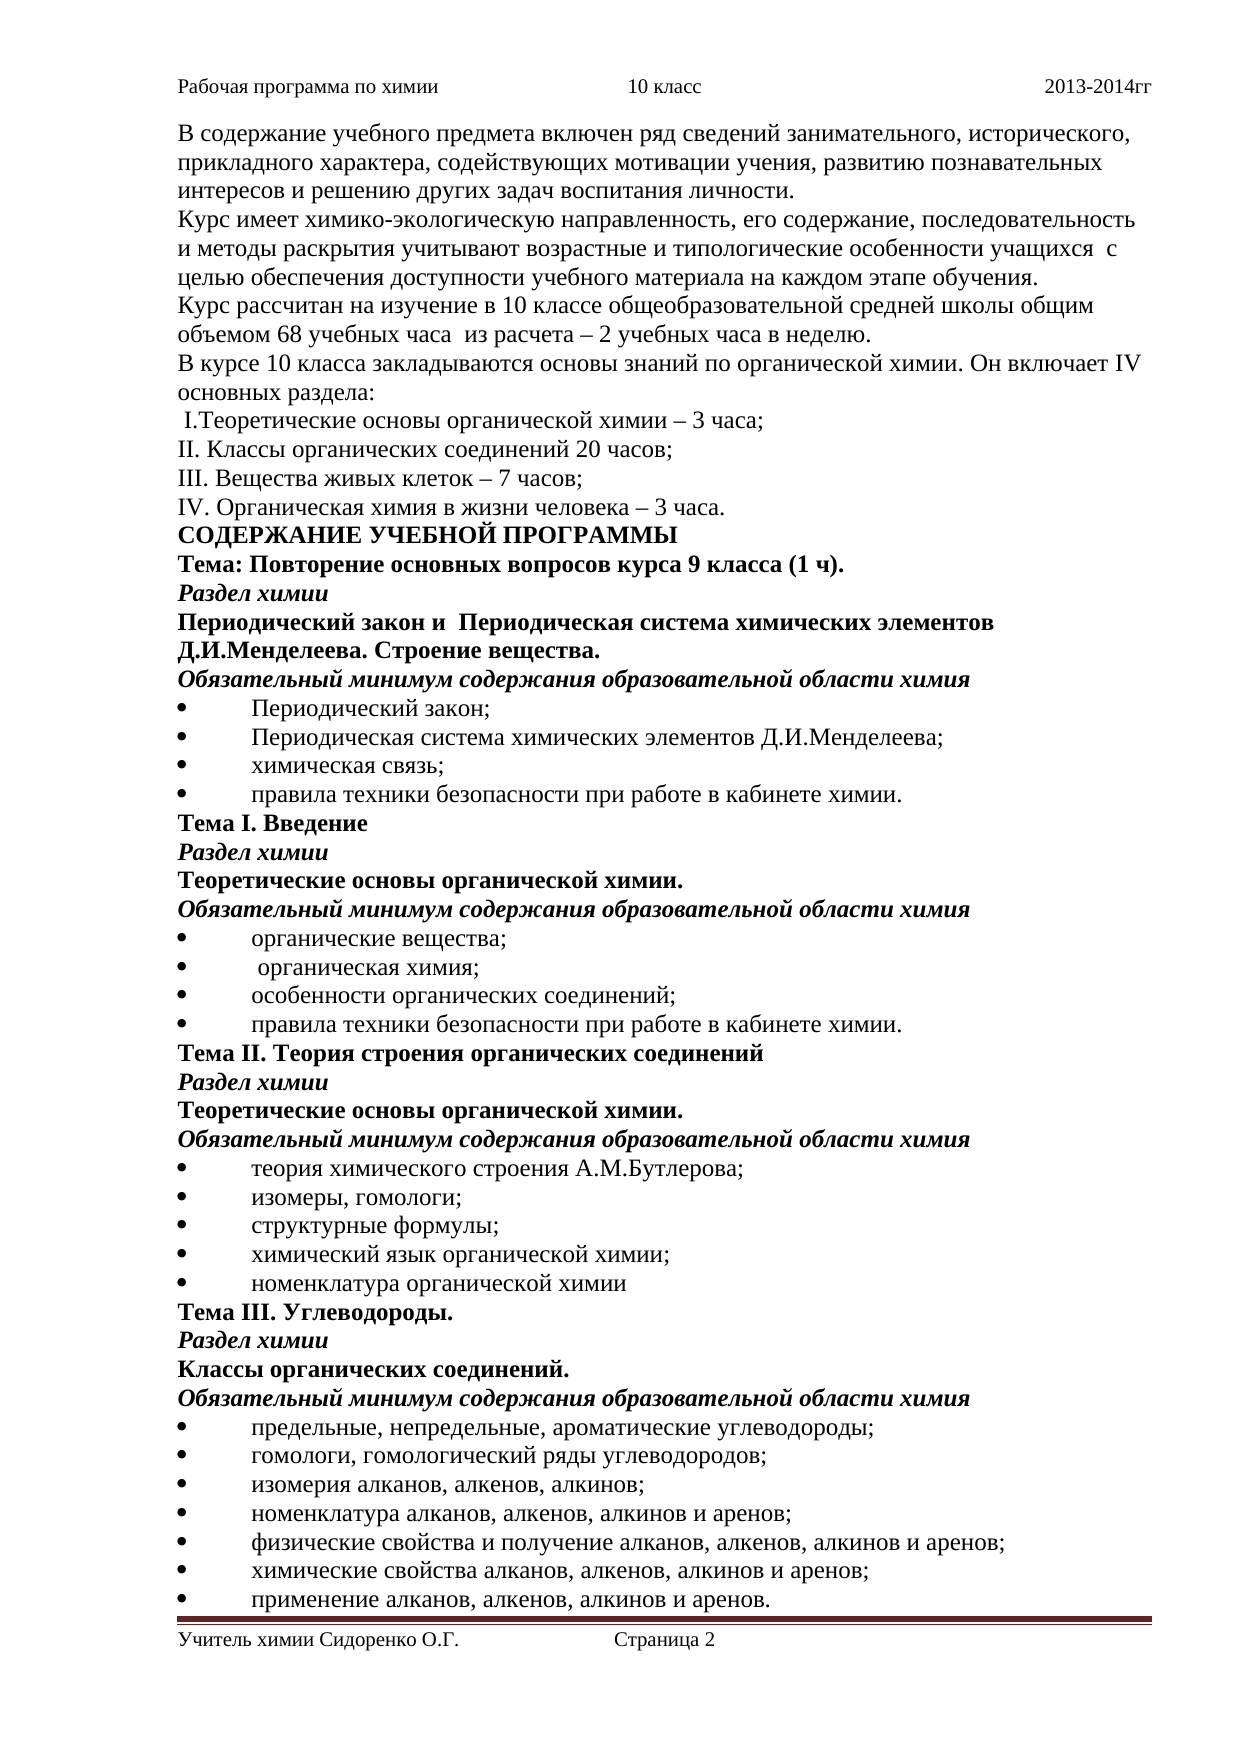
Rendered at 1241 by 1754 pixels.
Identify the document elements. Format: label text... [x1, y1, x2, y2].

text Обязательный минимум содержания образовательной области химия [177, 664, 1152, 693]
list Периодическая система химических элементов Д.И.Менделеева; [177, 722, 1152, 751]
text Периодический закон и Периодическая система химических элементов Д.И.Менделеева. Строение вещества. [177, 607, 1152, 664]
list органические вещества; [177, 923, 1152, 952]
list органическая химия; [177, 952, 1152, 981]
list структурные формулы; [177, 1211, 1152, 1239]
text Теоретические основы органической химии. [177, 866, 1152, 894]
text Раздел химии [177, 837, 1152, 866]
list физические свойства и получение алканов, алкенов, алкинов и аренов; [177, 1527, 1152, 1556]
text В содержание учебного предмета включен ряд сведений занимательного, исторического, прикладного характера, содействующих мотивации учения, развитию познавательных интересов и решению других задач воспитания личности. [177, 118, 1152, 204]
text Тема I. Введение [177, 808, 1152, 837]
list химическая связь; [177, 751, 1152, 779]
list изомеры, гомологи; [177, 1182, 1152, 1211]
text В курсе 10 класса закладываются основы знаний по органической химии. Он включает IV основных раздела: [177, 348, 1152, 406]
list изомерия алканов, алкенов, алкинов; [177, 1469, 1152, 1498]
text Классы органических соединений. [177, 1354, 1152, 1383]
text II. Классы органических соединений 20 часов; [177, 434, 1152, 463]
text Тема II. Теория строения органических соединений [177, 1038, 1152, 1067]
text Тема III. Углеводороды. [177, 1297, 1152, 1326]
list номенклатура алканов, алкенов, алкинов и аренов; [177, 1498, 1152, 1527]
text Раздел химии [177, 1326, 1152, 1354]
list теория химического строения А.М.Бутлерова; [177, 1153, 1152, 1182]
list особенности органических соединений; [177, 981, 1152, 1009]
text IV. Органическая химия в жизни человека – 3 часа. [177, 492, 1152, 521]
text Курс рассчитан на изучение в 10 классе общеобразовательной средней школы общим объемом 68 учебных часа из расчета – 2 учебных часа в неделю. [177, 291, 1152, 348]
list правила техники безопасности при работе в кабинете химии. [177, 779, 1152, 808]
text Обязательный минимум содержания образовательной области химия [177, 894, 1152, 923]
text Курс имеет химико-экологическую направленность, его содержание, последовательность и методы раскрытия учитывают возрастные и типологические особенности учащихся с целью обеспечения доступности учебного материала на каждом этапе обучения. [177, 204, 1152, 291]
list химический язык органической химии; [177, 1239, 1152, 1268]
list номенклатура органической химии [177, 1268, 1152, 1297]
text Раздел химии [177, 578, 1152, 607]
text Обязательный минимум содержания образовательной области химия [177, 1383, 1152, 1412]
text I.Теоретические основы органической химии – 3 часа; [177, 406, 1152, 434]
list гомологи, гомологический ряды углеводородов; [177, 1441, 1152, 1469]
text Тема: Повторение основных вопросов курса 9 класса (1 ч). [177, 549, 1152, 578]
list применение алканов, алкенов, алкинов и аренов. [177, 1584, 1152, 1613]
text СОДЕРЖАНИЕ УЧЕБНОЙ ПРОГРАММЫ [177, 521, 1152, 549]
list правила техники безопасности при работе в кабинете химии. [177, 1009, 1152, 1038]
text Теоретические основы органической химии. [177, 1096, 1152, 1124]
list химические свойства алканов, алкенов, алкинов и аренов; [177, 1556, 1152, 1584]
list предельные, непредельные, ароматические углеводороды; [177, 1412, 1152, 1441]
text Обязательный минимум содержания образовательной области химия [177, 1124, 1152, 1153]
text III. Вещества живых клеток – 7 часов; [177, 463, 1152, 492]
text Раздел химии [177, 1067, 1152, 1096]
list Периодический закон; [177, 693, 1152, 722]
